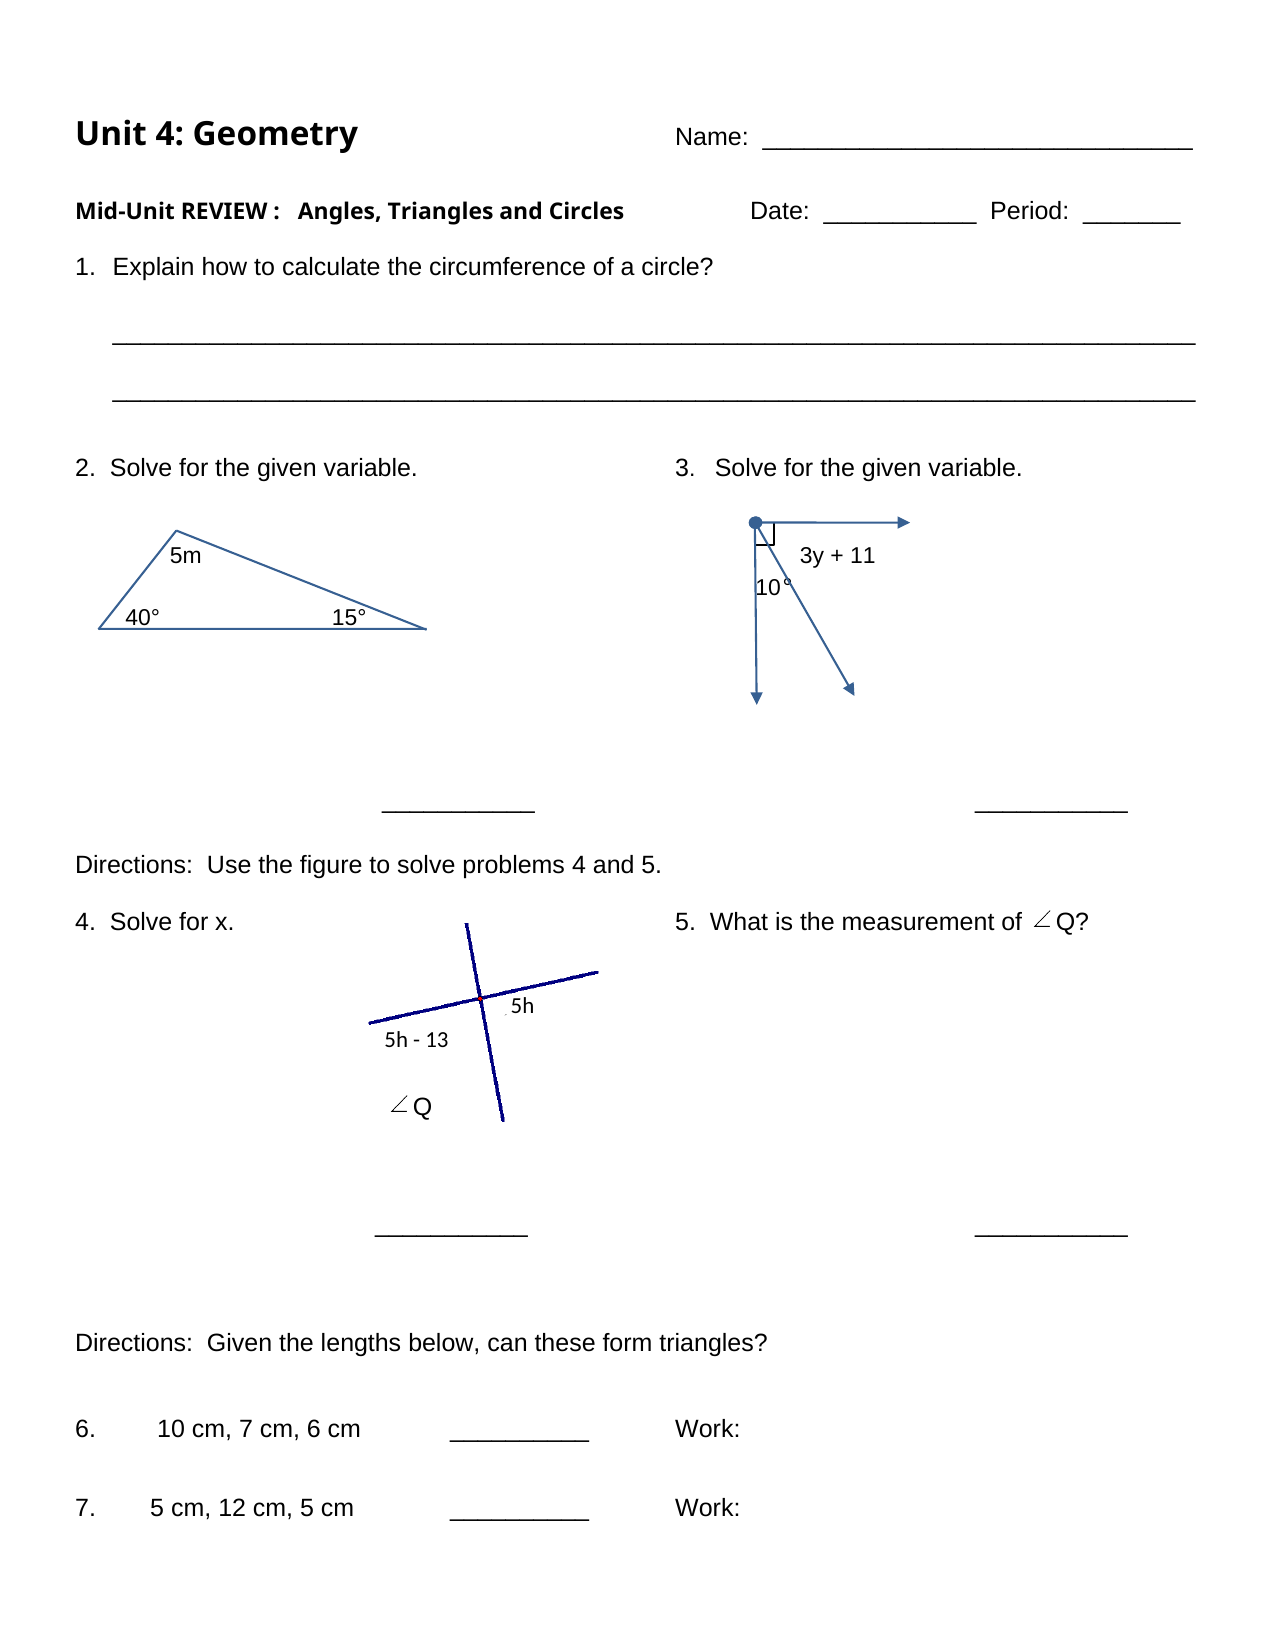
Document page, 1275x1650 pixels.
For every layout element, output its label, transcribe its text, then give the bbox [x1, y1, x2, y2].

list ____________________________________________________________________________________________________________________________________________________________ [112, 317, 1200, 403]
text Directions: Given the lengths below, can these form triangles? [75, 1328, 1200, 1389]
text 6. 10 cm, 7 cm, 6 cm __________ Work: [75, 1414, 1200, 1443]
list 5m 3y + 11 10° 40° 15° ___________ ___________ [112, 481, 1200, 846]
list ___________ ___________ [150, 1209, 1200, 1303]
list Directions: Use the figure to solve problems 4 and 5. [75, 850, 1200, 879]
text 4. Solve for x. 5. What is the measurement of Q? [75, 904, 1200, 936]
picture [349, 923, 611, 1122]
text Unit 4: Geometry Name: _______________________________ Mid-Unit REVIEW : Angles, Triangles and Circles Date: ___________ Period: _______ [75, 75, 1200, 226]
list Explain how to calculate the circumference of a circle? [75, 252, 1200, 313]
text 2. Solve for the given variable. 3. Solve for the given variable. [75, 453, 1200, 481]
text 7. 5 cm, 12 cm, 5 cm __________ Work: [75, 1493, 1200, 1521]
